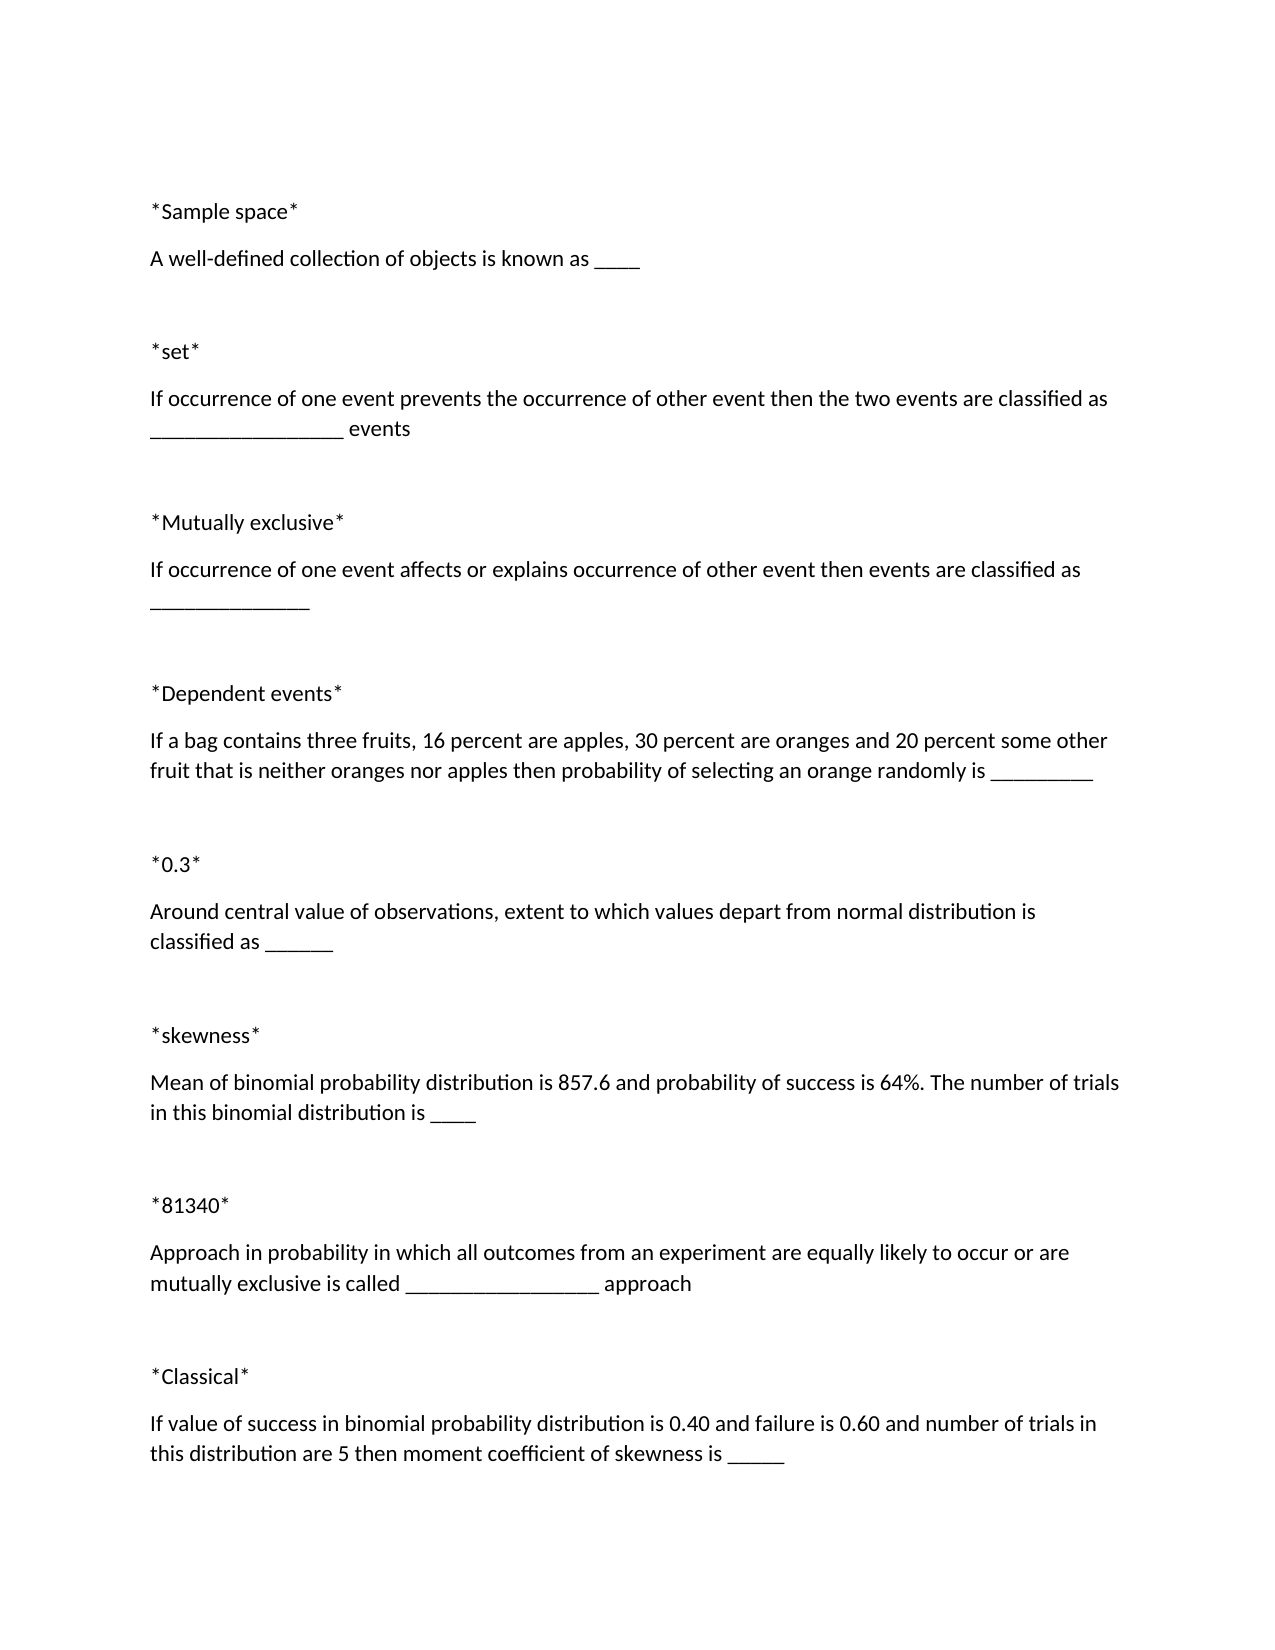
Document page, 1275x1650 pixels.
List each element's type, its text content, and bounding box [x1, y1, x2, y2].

text Mean of binomial probability distribution is 857.6 and probability of success is 64%. The number of trials in this binomial distribution is ____ [150, 1068, 1125, 1126]
text If occurrence of one event prevents the occurrence of other event then the two events are classified as _________________ events [150, 384, 1125, 443]
text *0.3* [150, 850, 1125, 878]
text If a bag contains three fruits, 16 percent are apples, 30 percent are oranges and 20 percent some other fruit that is neither oranges nor apples then probability of selecting an orange randomly is _________ [150, 726, 1125, 784]
text *Mutually exclusive* [150, 508, 1125, 536]
text *skewness* [150, 1021, 1125, 1049]
text If value of success in binomial probability distribution is 0.40 and failure is 0.60 and number of trials in this distribution are 5 then moment coefficient of skewness is _____ [150, 1409, 1125, 1468]
text If occurrence of one event affects or explains occurrence of other event then events are classified as ______________ [150, 555, 1125, 613]
text A well-defined collection of objects is known as ____ [150, 244, 1125, 272]
text Approach in probability in which all outcomes from an experiment are equally likely to occur or are mutually exclusive is called _________________ approach [150, 1238, 1125, 1297]
text *Sample space* [150, 197, 1125, 225]
text *81340* [150, 1192, 1125, 1220]
text *Classical* [150, 1362, 1125, 1391]
text *set* [150, 337, 1125, 366]
text *Dependent events* [150, 679, 1125, 707]
text Around central value of observations, extent to which values depart from normal distribution is classified as ______ [150, 897, 1125, 955]
